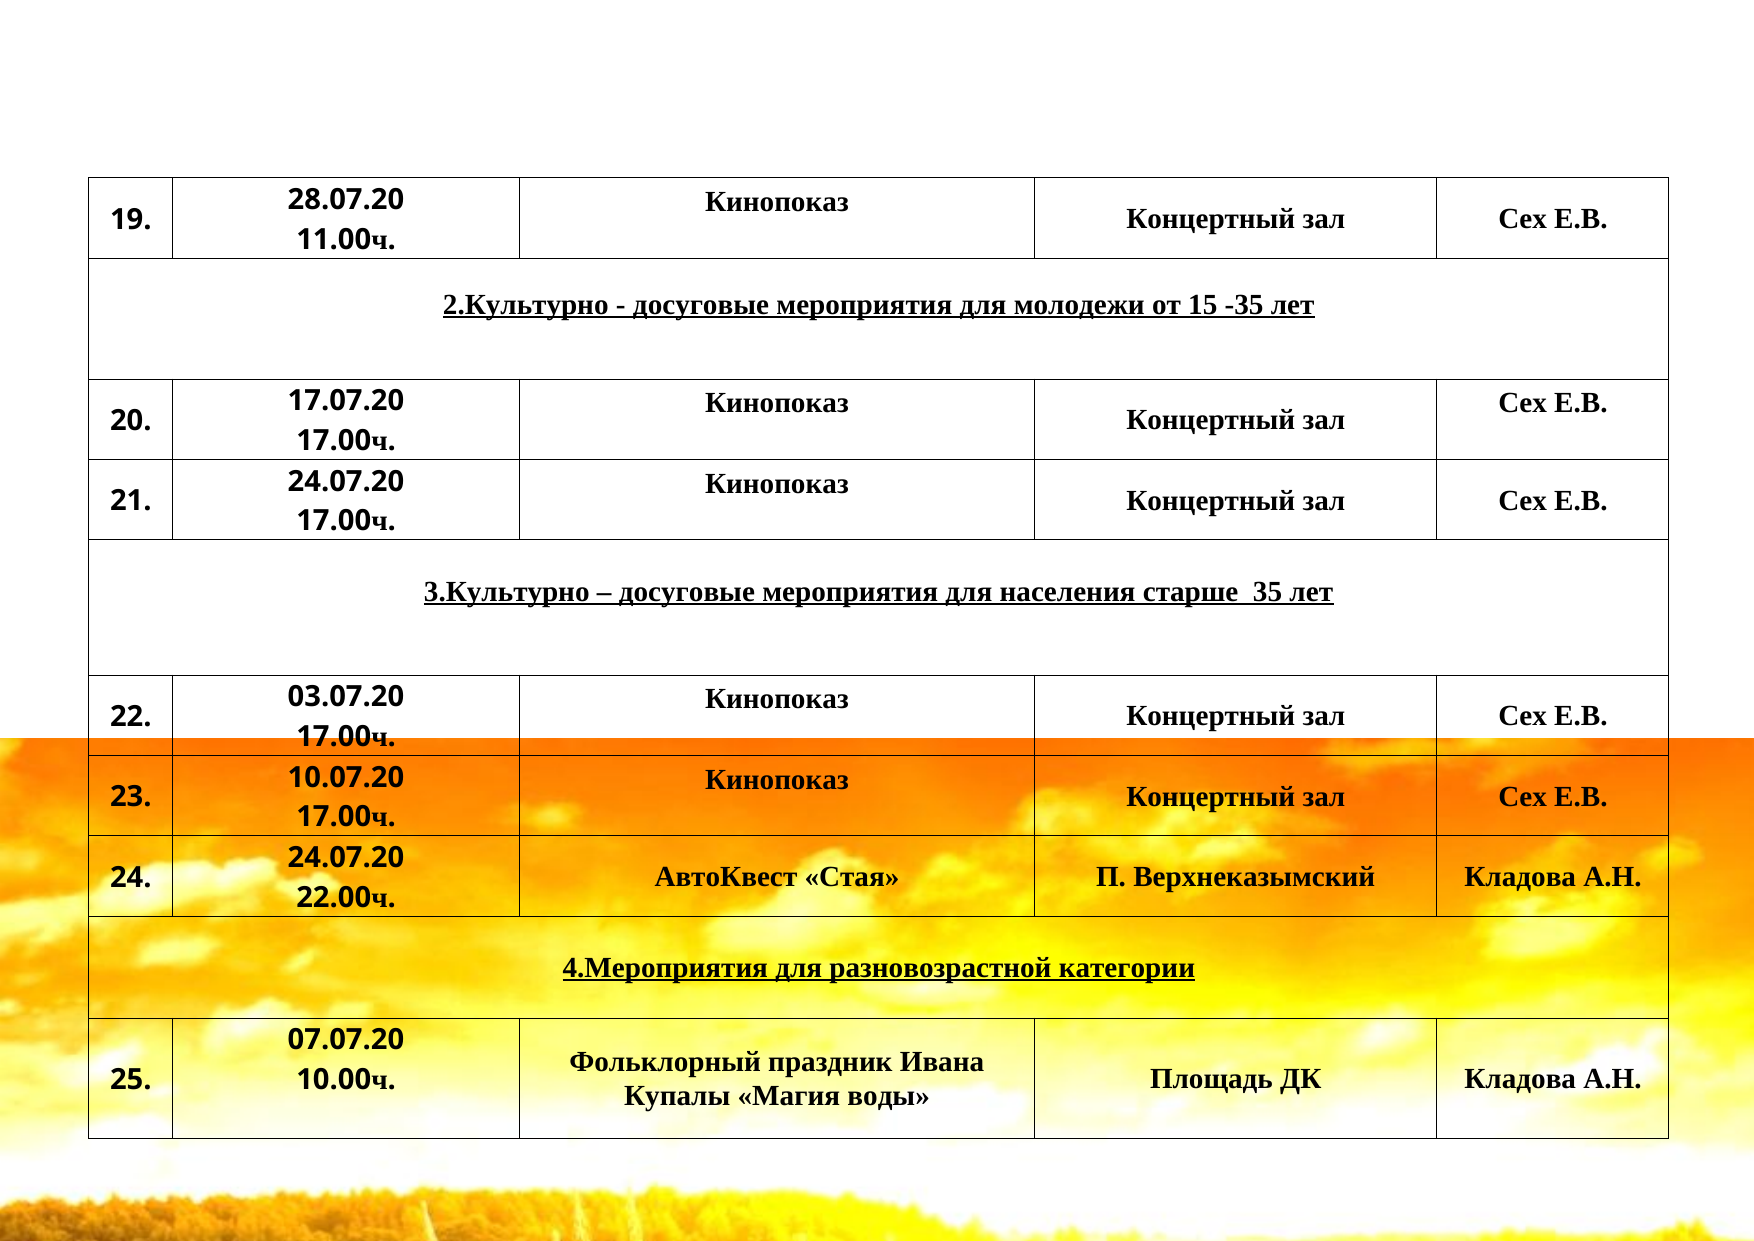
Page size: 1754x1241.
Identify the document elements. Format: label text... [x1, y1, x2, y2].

table_cell 24. [89, 836, 172, 916]
table_cell П. Верхнеказымский [1035, 836, 1436, 916]
table_cell Сех Е.В. [1437, 756, 1668, 835]
table_cell Концертный зал [1035, 756, 1436, 835]
table_cell 19. [89, 178, 172, 258]
table_cell 24.07.20 22.00ч. [173, 836, 519, 916]
table_cell 24.07.20 17.00ч. [173, 460, 519, 539]
table_cell Кинопоказ [520, 460, 1034, 539]
table_cell Концертный зал [1035, 380, 1436, 459]
table_cell Кинопоказ [520, 676, 1034, 755]
table_cell Концертный зал [1035, 676, 1436, 755]
table_cell Сех Е.В. [1437, 178, 1668, 258]
table_cell Сех Е.В. [1437, 676, 1668, 755]
table_cell 03.07.20 17.00ч. [173, 676, 519, 755]
table_cell 3.Культурно – досуговые мероприятия для населения старше 35 лет [89, 540, 1668, 674]
table_cell 28.07.20 11.00ч. [173, 178, 519, 258]
table_cell 2.Культурно - досуговые мероприятия для молодежи от 15 -35 лет [89, 259, 1668, 378]
table_cell Кинопоказ [520, 380, 1034, 459]
table_cell Сех Е.В. [1437, 380, 1668, 459]
table_cell Кинопоказ [520, 178, 1034, 258]
table_cell 07.07.20 10.00ч. [173, 1019, 519, 1137]
table_cell 10.07.20 17.00ч. [173, 756, 519, 835]
table_cell 20. [89, 380, 172, 459]
table_cell АвтоКвест «Стая» [520, 836, 1034, 916]
table_cell 4.Мероприятия для разновозрастной категории [89, 917, 1668, 1017]
table_cell 17.07.20 17.00ч. [173, 380, 519, 459]
table_cell Кладова А.Н. [1437, 836, 1668, 916]
table_cell 23. [89, 756, 172, 835]
table_cell Кинопоказ [520, 756, 1034, 835]
table_cell Кладова А.Н. [1437, 1019, 1668, 1137]
table_cell Концертный зал [1035, 178, 1436, 258]
table_cell Сех Е.В. [1437, 460, 1668, 539]
table_cell Концертный зал [1035, 460, 1436, 539]
table_cell 21. [89, 460, 172, 539]
table_cell Площадь ДК [1035, 1019, 1436, 1137]
table_cell 25. [89, 1019, 172, 1137]
picture [0, 738, 1754, 1241]
table_cell Фольклорный праздник Ивана Купалы «Магия воды» [520, 1019, 1034, 1137]
table_cell 22. [89, 676, 172, 755]
